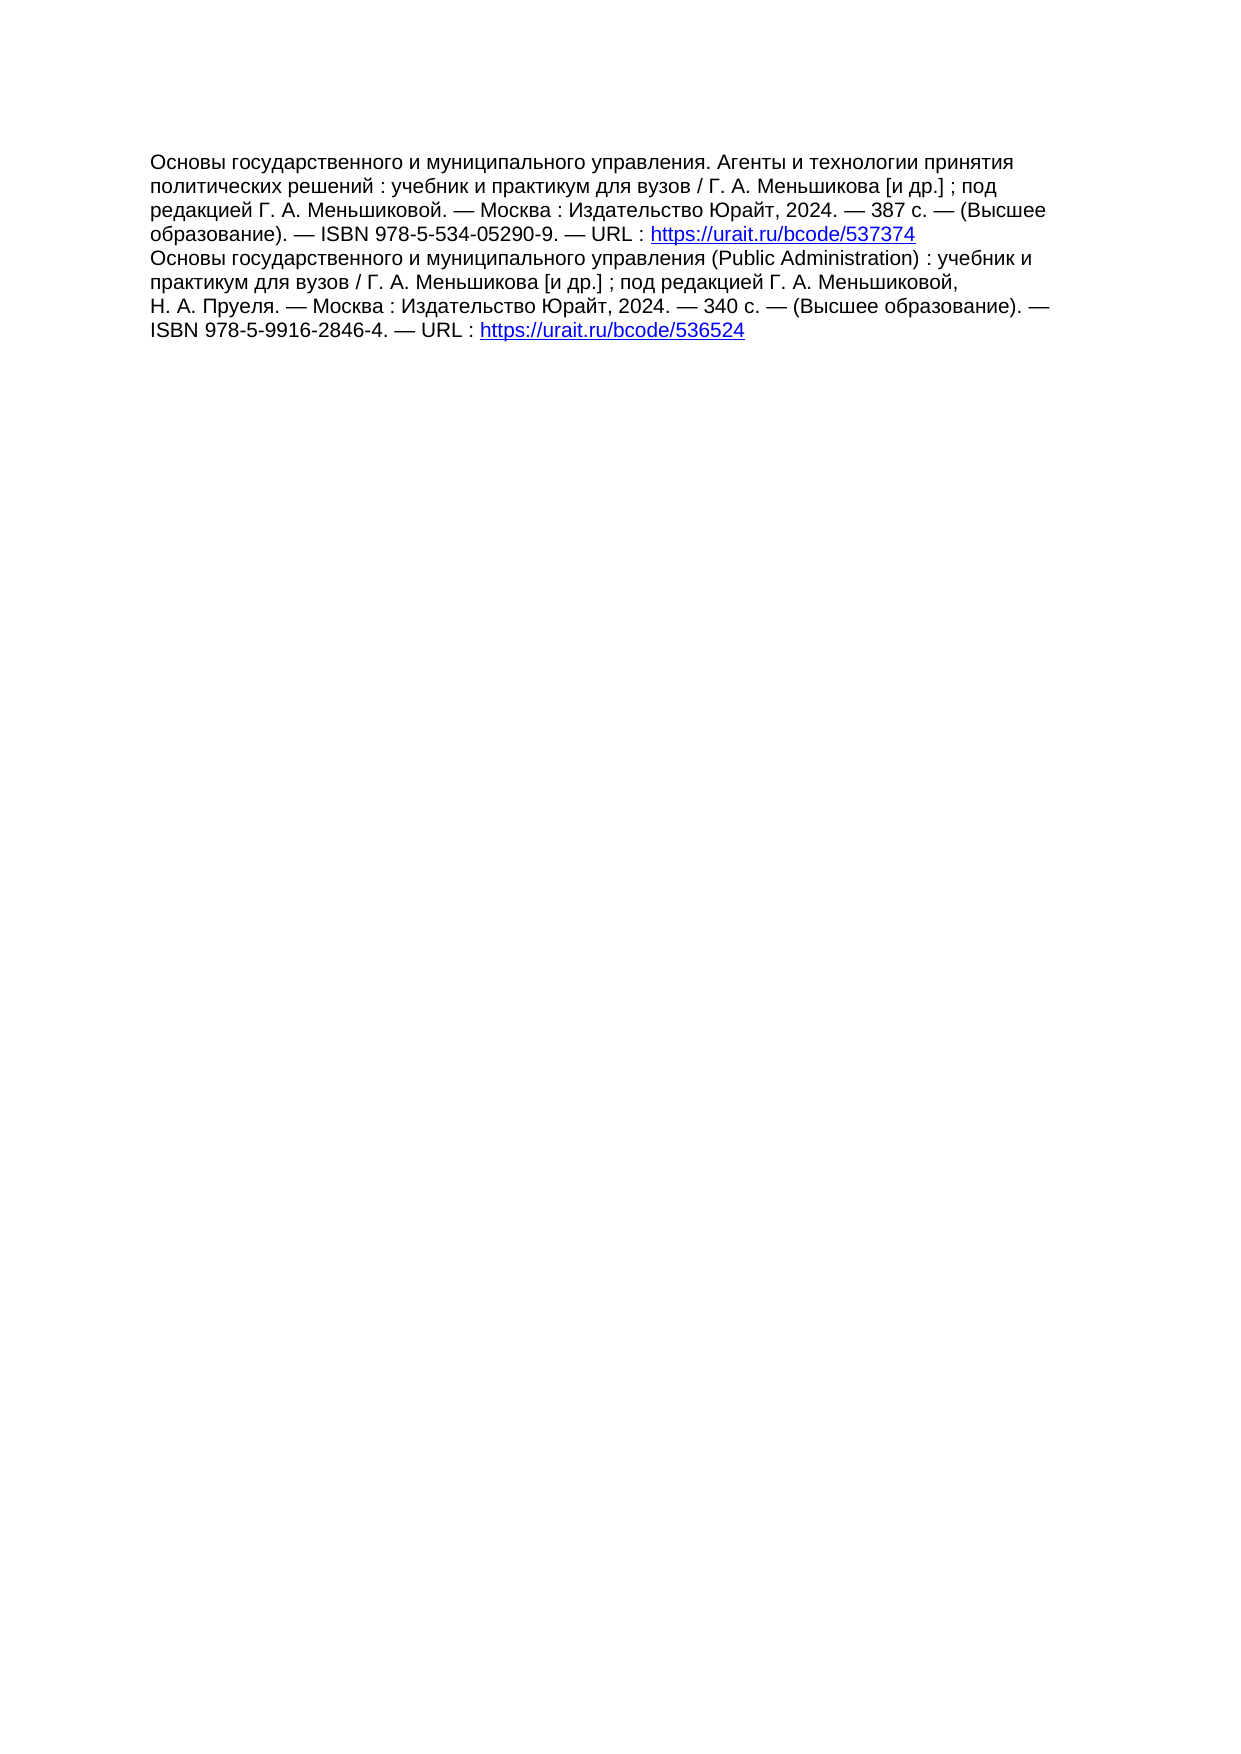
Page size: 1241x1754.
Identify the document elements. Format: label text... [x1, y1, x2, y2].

text Основы государственного и муниципального управления. Агенты и технологии принятия политических решений : учебник и практикум для вузов / Г. А. Меньшикова [и др.] ; под редакцией Г. А. Меньшиковой. — Москва : Издательство Юрайт, 2024. — 387 с. — (Высшее образование). — ISBN 978-5-534-05290-9. — URL : https://urait.ru/bcode/537374 [150, 150, 1090, 246]
text Основы государственного и муниципального управления (Public Administration) : учебник и практикум для вузов / Г. А. Меньшикова [и др.] ; под редакцией Г. А. Меньшиковой, Н. А. Пруеля. — Москва : Издательство Юрайт, 2024. — 340 с. — (Высшее образование). — ISBN 978-5-9916-2846-4. — URL : https://urait.ru/bcode/536524 [150, 246, 1090, 342]
